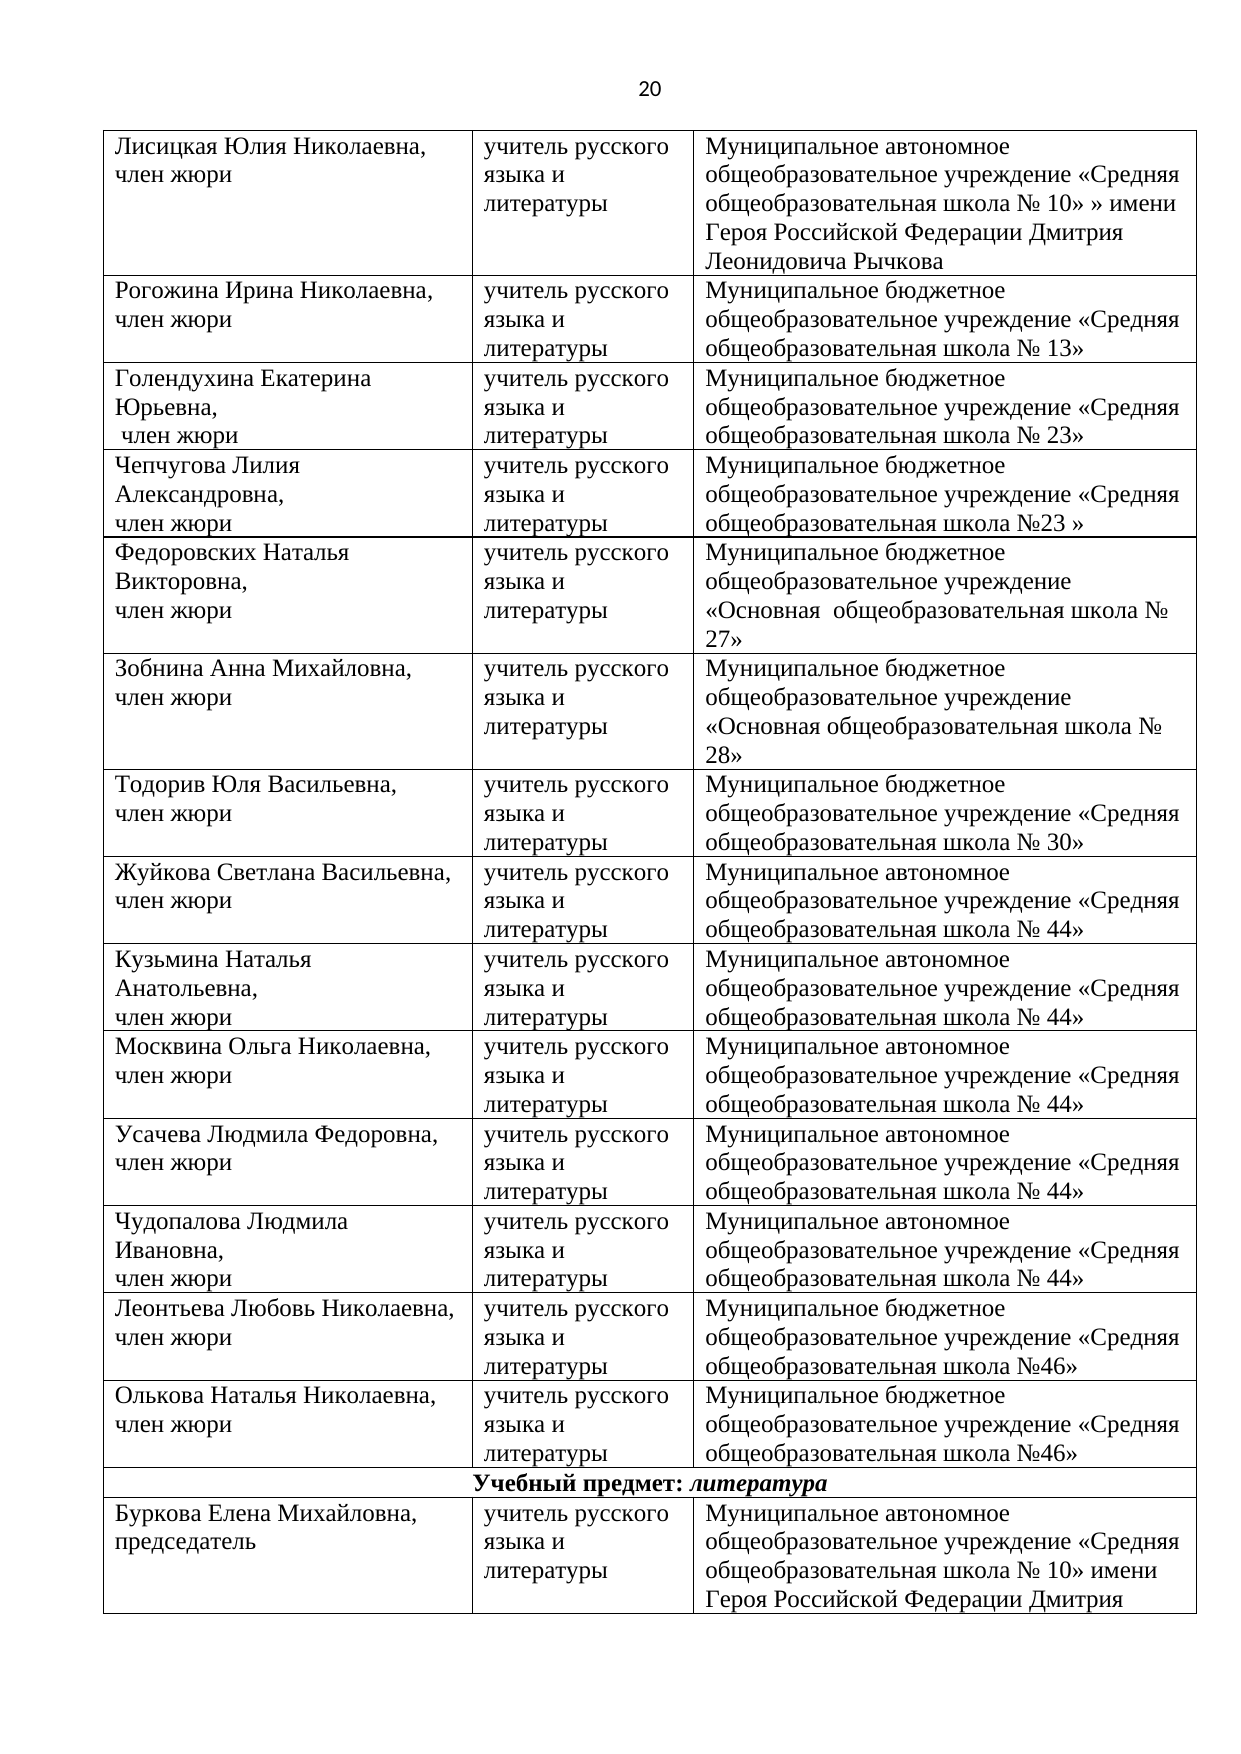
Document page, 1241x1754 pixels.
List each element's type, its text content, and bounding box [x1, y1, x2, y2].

table_cell учитель русского языка и литературы [473, 276, 693, 362]
table_cell Чудопалова Людмила Ивановна, член жюри [104, 1206, 472, 1292]
table_cell учитель русского языка и литературы [473, 654, 693, 768]
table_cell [694, 1498, 1196, 1613]
table_cell Муниципальное бюджетное общеобразовательное учреждение «Средняя общеобразовательная школа №46» [694, 1381, 1196, 1467]
table_cell Федоровских Наталья Викторовна, член жюри [104, 538, 472, 652]
table_cell Учебный предмет: литература [104, 1468, 1196, 1497]
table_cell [694, 131, 1196, 274]
table_cell Кузьмина Наталья Анатольевна, член жюри [104, 944, 472, 1030]
table_cell учитель русского языка и литературы [473, 363, 693, 449]
table_cell Леонтьева Любовь Николаевна, член жюри [104, 1293, 472, 1379]
table_cell учитель русского языка и литературы [473, 944, 693, 1030]
table_cell учитель русского языка и литературы [473, 1031, 693, 1118]
table_cell учитель русского языка и литературы [473, 770, 693, 856]
table_cell Олькова Наталья Николаевна, член жюри [104, 1381, 472, 1467]
table_cell Муниципальное бюджетное общеобразовательное учреждение «Средняя общеобразовательная школа № 13» [694, 276, 1196, 362]
table_cell учитель русского языка и литературы [473, 538, 693, 652]
table_cell Муниципальное автономное общеобразовательное учреждение «Средняя общеобразовательная школа № 44» [694, 1119, 1196, 1205]
table_cell Муниципальное бюджетное общеобразовательное учреждение «Основная общеобразовательная школа № 28» [694, 654, 1196, 768]
table_cell Муниципальное бюджетное общеобразовательное учреждение «Средняя общеобразовательная школа №23 » [694, 450, 1196, 536]
table_cell Муниципальное автономное общеобразовательное учреждение «Средняя общеобразовательная школа № 44» [694, 1206, 1196, 1292]
table_cell Усачева Людмила Федоровна, член жюри [104, 1119, 472, 1205]
table_cell Муниципальное автономное общеобразовательное учреждение «Средняя общеобразовательная школа № 44» [694, 857, 1196, 943]
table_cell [104, 1498, 472, 1613]
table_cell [473, 131, 693, 274]
table_cell Муниципальное бюджетное общеобразовательное учреждение «Средняя общеобразовательная школа № 30» [694, 770, 1196, 856]
table_cell Тодорив Юля Васильевна, член жюри [104, 770, 472, 856]
table_cell Муниципальное бюджетное общеобразовательное учреждение «Средняя общеобразовательная школа № 23» [694, 363, 1196, 449]
table_cell учитель русского языка и литературы [473, 450, 693, 536]
table_cell учитель русского языка и литературы [473, 1293, 693, 1379]
table_cell Муниципальное бюджетное общеобразовательное учреждение «Средняя общеобразовательная школа №46» [694, 1293, 1196, 1379]
table_cell Лисицкая Юлия Николаевна, член жюри [104, 131, 472, 274]
table_cell учитель русского языка и литературы [473, 1381, 693, 1467]
table_cell учитель русского языка и литературы [473, 1119, 693, 1205]
table_cell учитель русского языка и литературы [473, 1206, 693, 1292]
table_cell учитель русского языка и литературы [473, 857, 693, 943]
table_cell Муниципальное бюджетное общеобразовательное учреждение «Основная общеобразовательная школа № 27» [694, 538, 1196, 652]
table_cell Муниципальное автономное общеобразовательное учреждение «Средняя общеобразовательная школа № 44» [694, 1031, 1196, 1118]
table_cell Москвина Ольга Николаевна, член жюри [104, 1031, 472, 1118]
table_cell Жуйкова Светлана Васильевна, член жюри [104, 857, 472, 943]
table_cell Муниципальное автономное общеобразовательное учреждение «Средняя общеобразовательная школа № 44» [694, 944, 1196, 1030]
table_cell Голендухина Екатерина Юрьевна, член жюри [104, 363, 472, 449]
table_cell Рогожина Ирина Николаевна, член жюри [104, 276, 472, 362]
table_cell Зобнина Анна Михайловна, член жюри [104, 654, 472, 768]
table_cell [473, 1498, 693, 1613]
table_cell Чепчугова Лилия Александровна, член жюри [104, 450, 472, 536]
